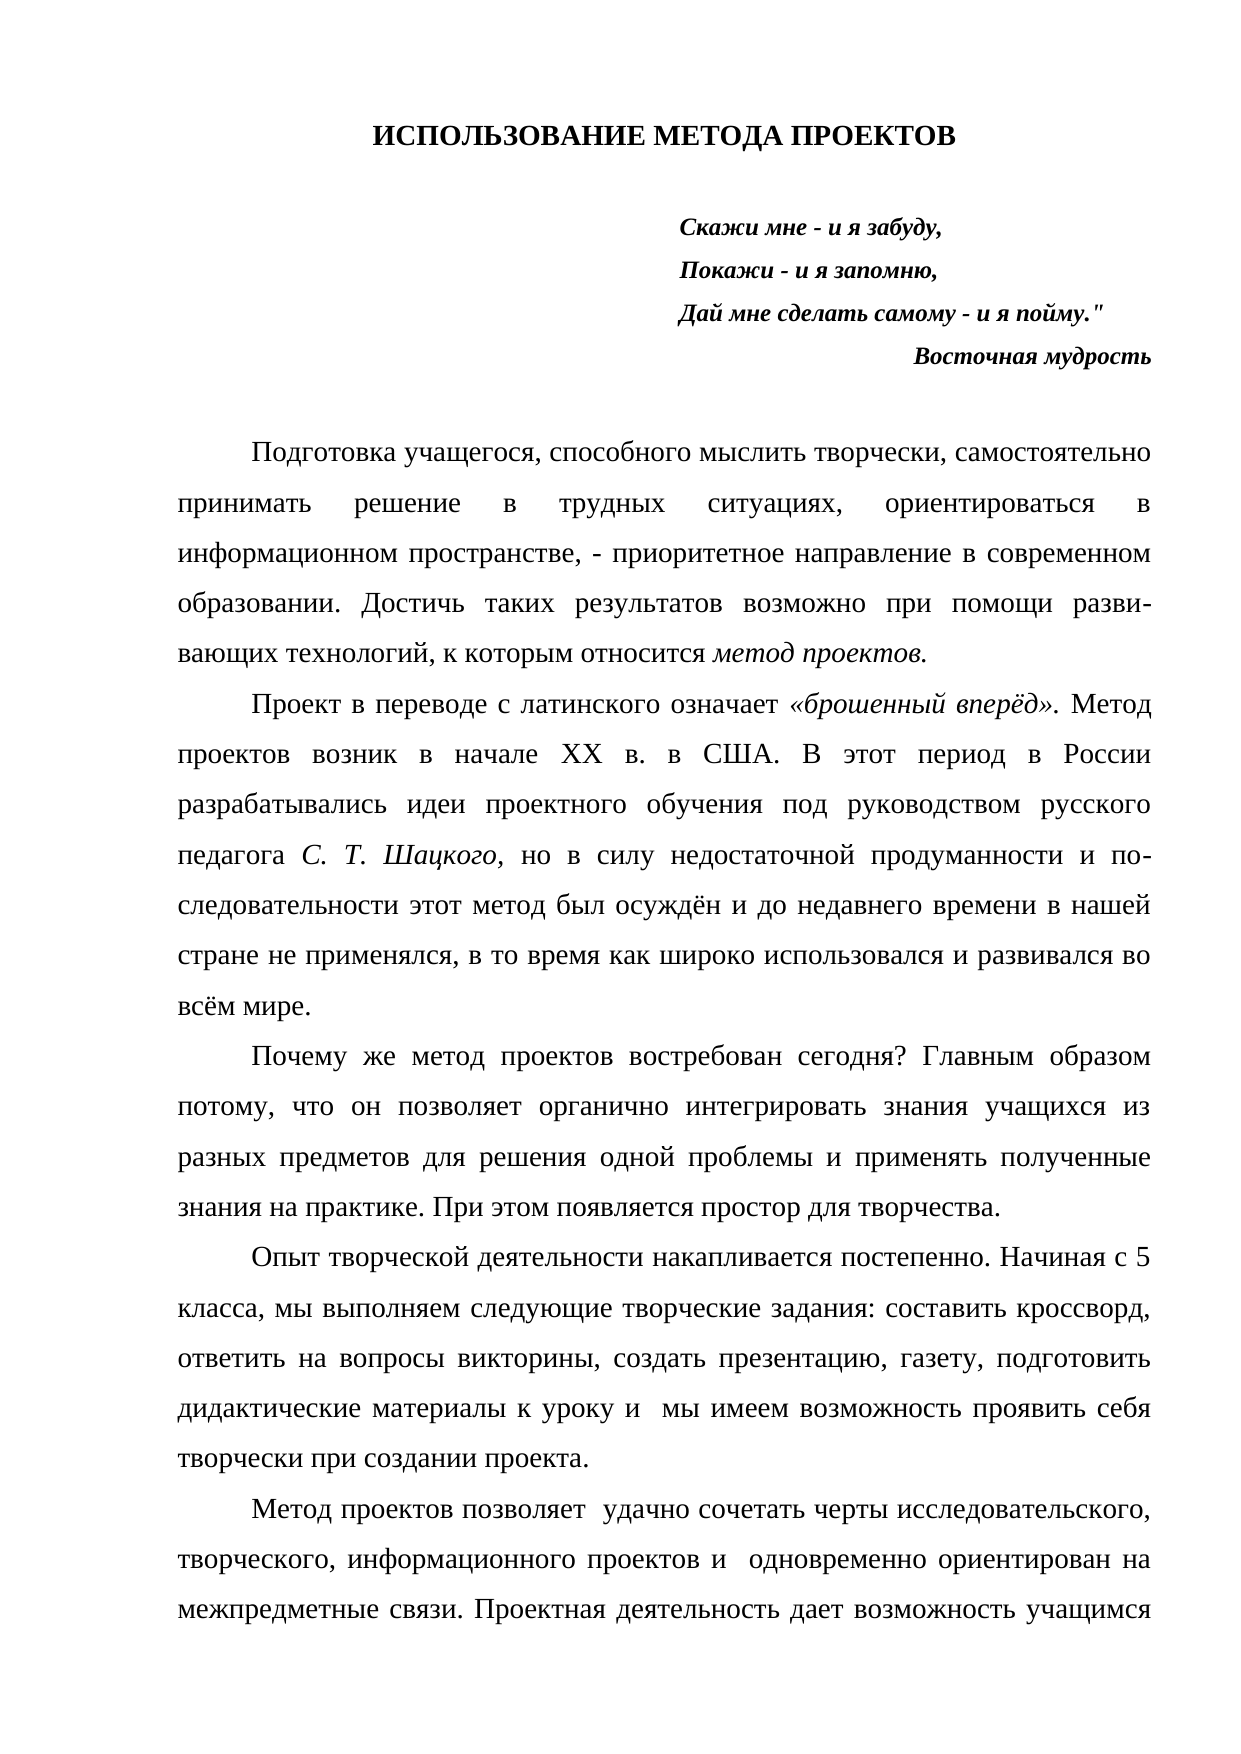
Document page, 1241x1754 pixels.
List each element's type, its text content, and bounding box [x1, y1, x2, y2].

text Восточная мудрость [177, 341, 1152, 370]
text Почему же метод проектов востребован сегодня? Главным образом потому, что он позволяет органично интегрировать знания учащихся из разных предметов для решения одной проблемы и применять полученные знания на практике. При этом появляется простор для творчества. [177, 1038, 1152, 1223]
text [177, 1491, 1152, 1625]
text Скажи мне - и я забуду, [177, 212, 1152, 240]
text Подготовка учащегося, способного мыслить творчески, самостоятельно принимать решение в трудных ситуациях, ориентироваться в информационном пространстве, - приоритетное направление в современном образовании. Достичь таких результатов возможно при помощи развивающих технологий, к которым относится метод проектов. [177, 434, 1152, 669]
text Покажи - и я запомню, [177, 255, 1152, 283]
text ИСПОЛЬЗОВАНИЕ МЕТОДА ПРОЕКТОВ [177, 118, 1152, 152]
text Опыт творческой деятельности накапливается постепенно. Начиная с 5 класса, мы выполняем следующие творческие задания: составить кроссворд, ответить на вопросы викторины, создать презентацию, газету, подготовить дидактические материалы к уроку и мы имеем возможность проявить себя творчески при создании проекта. [177, 1239, 1152, 1474]
text Проект в переводе с латинского означает «брошенный вперёд». Метод проектов возник в начале XX в. в США. В этот период в России разрабатывались идеи проектного обучения под руководством русского педагога С. Т. Шацкого, но в силу недостаточной продуманности и последовательности этот метод был осуждён и до недавнего времени в нашей стране не применялся, в то время как широко использовался и развивался во всём мире. [177, 686, 1152, 1021]
text Дай мне сделать самому - и я пойму." [177, 298, 1152, 327]
